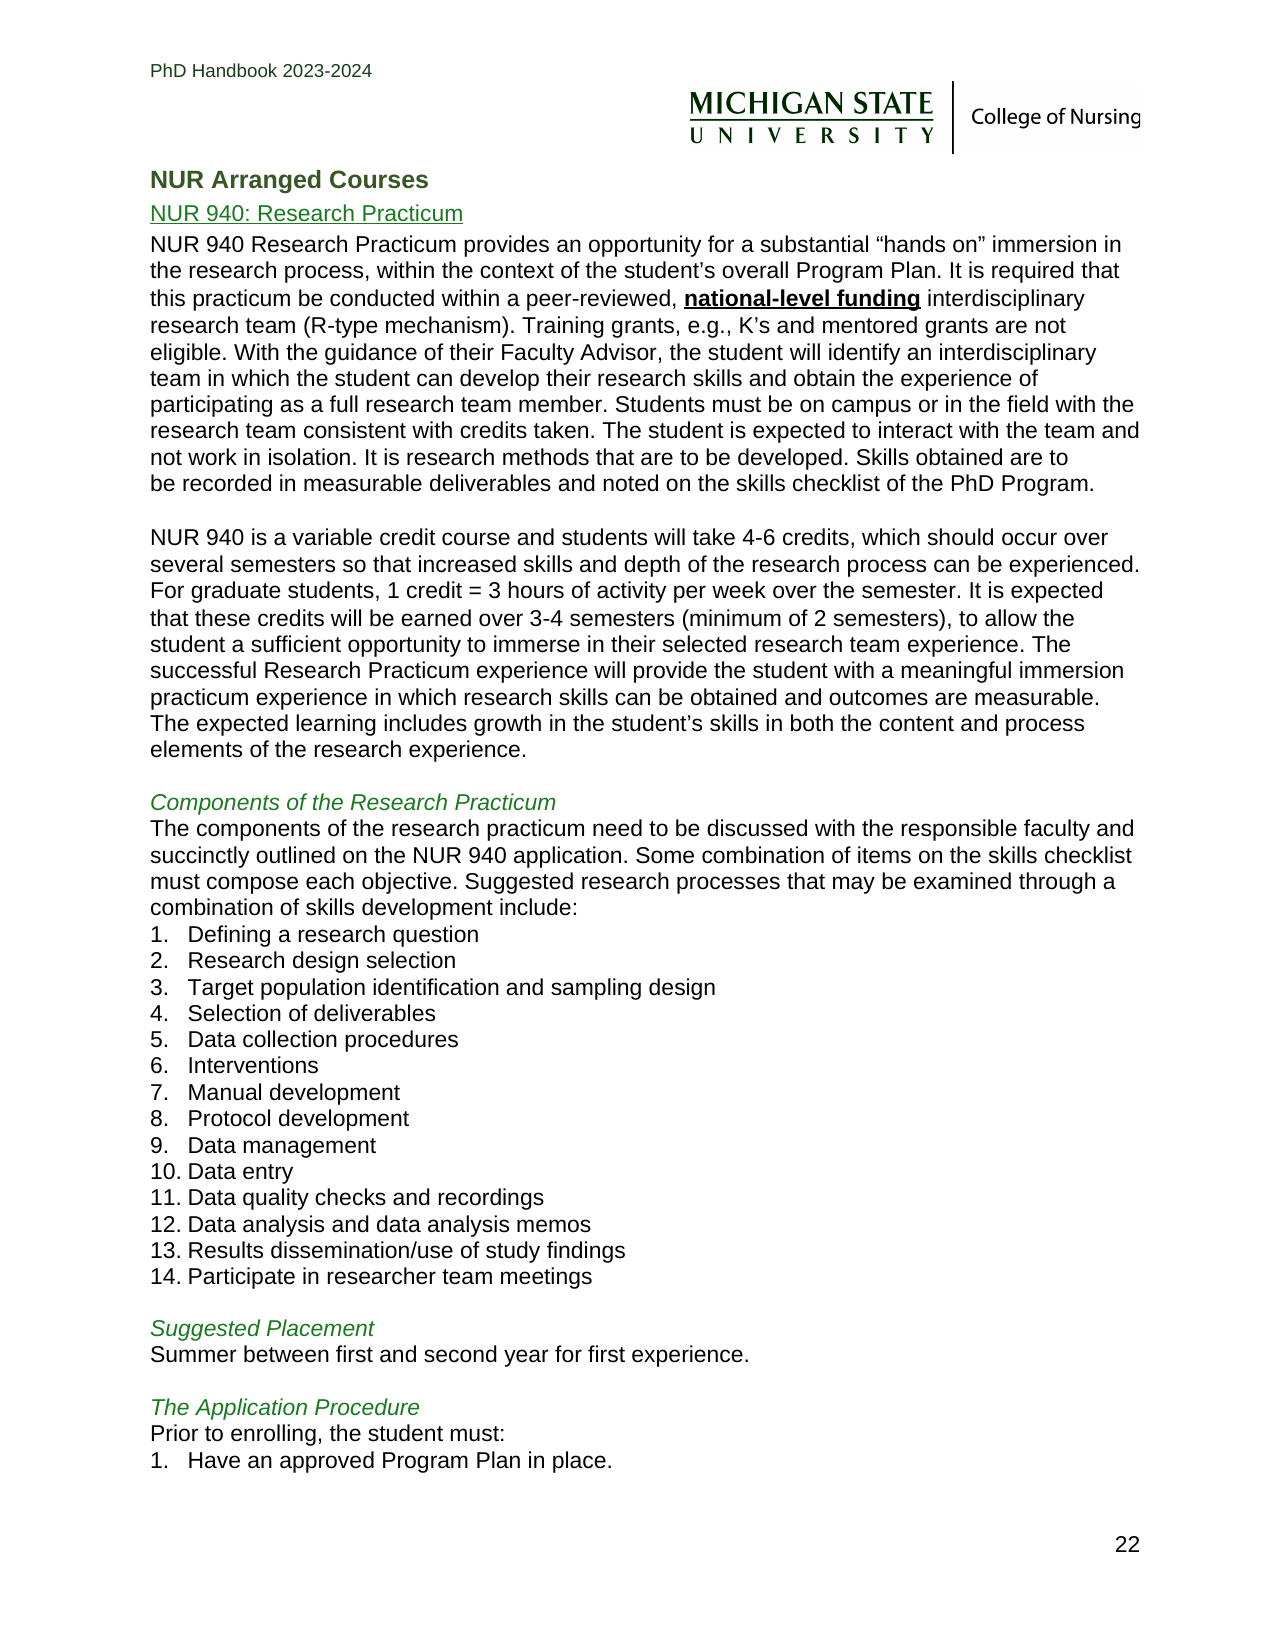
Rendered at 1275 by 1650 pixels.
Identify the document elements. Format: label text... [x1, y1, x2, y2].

list Defining a research question [150, 921, 1140, 947]
list Data quality checks and recordings [150, 1184, 1140, 1211]
text Prior to enrolling, the student must: [150, 1420, 1140, 1447]
list Participate in researcher team meetings [150, 1263, 1140, 1290]
list Research design selection [150, 947, 1140, 973]
text Components of the Research Practicum The components of the research practicum need to be discussed with the responsible faculty and succinctly outlined on the NUR 940 application. Some combination of items on the skills checklist must compose each objective. Suggested research processes that may be examined through a combination of skills development include: [150, 789, 1140, 921]
list Interventions [150, 1052, 1140, 1079]
list Data entry [150, 1158, 1140, 1184]
list Have an approved Program Plan in place. [150, 1447, 1140, 1473]
list Data collection procedures [150, 1026, 1140, 1052]
list Results dissemination/use of study findings [150, 1237, 1140, 1263]
subtitle Suggested Placement [150, 1315, 1140, 1341]
subtitle NUR 940: Research Practicum [150, 200, 1140, 226]
list Manual development [150, 1079, 1140, 1105]
text NUR 940 is a variable credit course and students will take 4‐6 credits, which should occur over several semesters so that increased skills and depth of the research process can be experienced. For graduate students, 1 credit = 3 hours of activity per week over the semester. It is expected that these credits will be earned over 3‐4 semesters (minimum of 2 semesters), to allow the student a sufficient opportunity to immerse in their selected research team experience. The successful Research Practicum experience will provide the student with a meaningful immersion practicum experience in which research skills can be obtained and outcomes are measurable. The expected learning includes growth in the student’s skills in both the content and process elements of the research experience. [150, 523, 1140, 763]
subtitle The Application Procedure [150, 1394, 1140, 1420]
list Data analysis and data analysis memos [150, 1211, 1140, 1237]
text NUR 940 Research Practicum provides an opportunity for a substantial “hands on” immersion in the research process, within the context of the student’s overall Program Plan. It is required that this practicum be conducted within a peer‐reviewed, national-level funding interdisciplinary research team (R‐type mechanism). Training grants, e.g., K’s and mentored grants are not eligible. With the guidance of their Faculty Advisor, the student will identify an interdisciplinary team in which the student can develop their research skills and obtain the experience of participating as a full research team member. Students must be on campus or in the field with the research team consistent with credits taken. The student is expected to interact with the team and not work in isolation. It is research methods that are to be developed. Skills obtained are to be recorded in measurable deliverables and noted on the skills checklist of the PhD Program. [150, 231, 1140, 497]
subtitle NUR Arranged Courses [150, 165, 1140, 194]
list Data management [150, 1132, 1140, 1158]
list Target population identification and sampling design [150, 973, 1140, 1000]
list Protocol development [150, 1105, 1140, 1132]
picture [690, 81, 1141, 154]
text Summer between first and second year for first experience. [150, 1341, 1140, 1368]
list Selection of deliverables [150, 1000, 1140, 1026]
